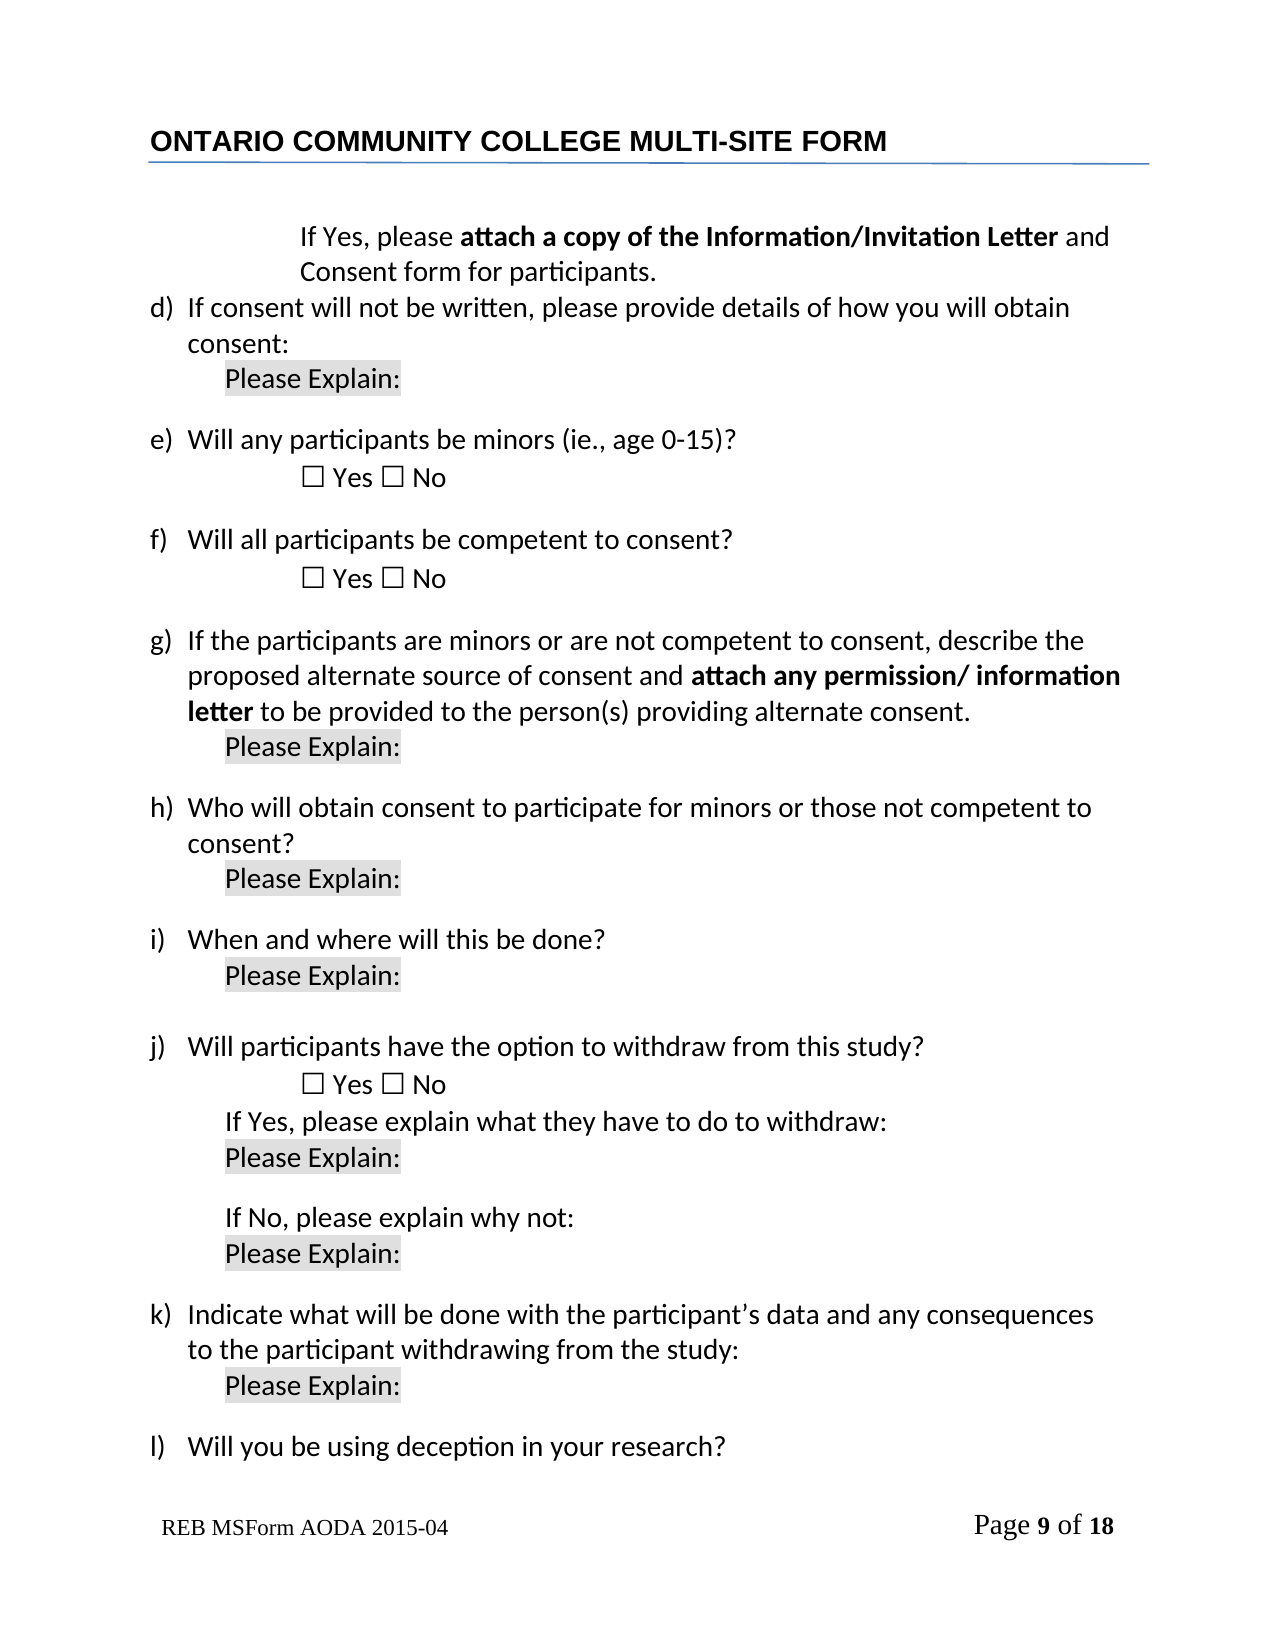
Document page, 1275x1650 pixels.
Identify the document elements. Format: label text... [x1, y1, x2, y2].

list If No, please explain why not: [225, 1199, 1125, 1235]
list Indicate what will be done with the participant’s data and any consequences to the participant withdrawing from the study: [150, 1296, 1125, 1367]
list Who will obtain consent to participate for minors or those not competent to consent? [150, 789, 1125, 860]
list Yes No [300, 557, 1125, 597]
list Will participants have the option to withdraw from this study? [150, 1028, 1125, 1063]
list Will all participants be competent to consent? [150, 521, 1125, 557]
list If consent will not be written, please provide details of how you will obtain consent: [150, 289, 1125, 360]
list Yes No [300, 457, 1125, 496]
list If the participants are minors or are not competent to consent, describe the proposed alternate source of consent and attach any permission/ information letter to be provided to the person(s) providing alternate consent. [150, 622, 1125, 728]
list If Yes, please explain what they have to do to withdraw: [225, 1103, 1125, 1139]
list Will any participants be minors (ie., age 0-15)? [150, 421, 1125, 457]
list Yes No [300, 1063, 1125, 1103]
list Will you be using deception in your research? [150, 1428, 1125, 1463]
list If Yes, please attach a copy of the Information/Invitation Letter and Consent form for participants. [300, 218, 1125, 289]
list When and where will this be done? [150, 921, 1125, 957]
